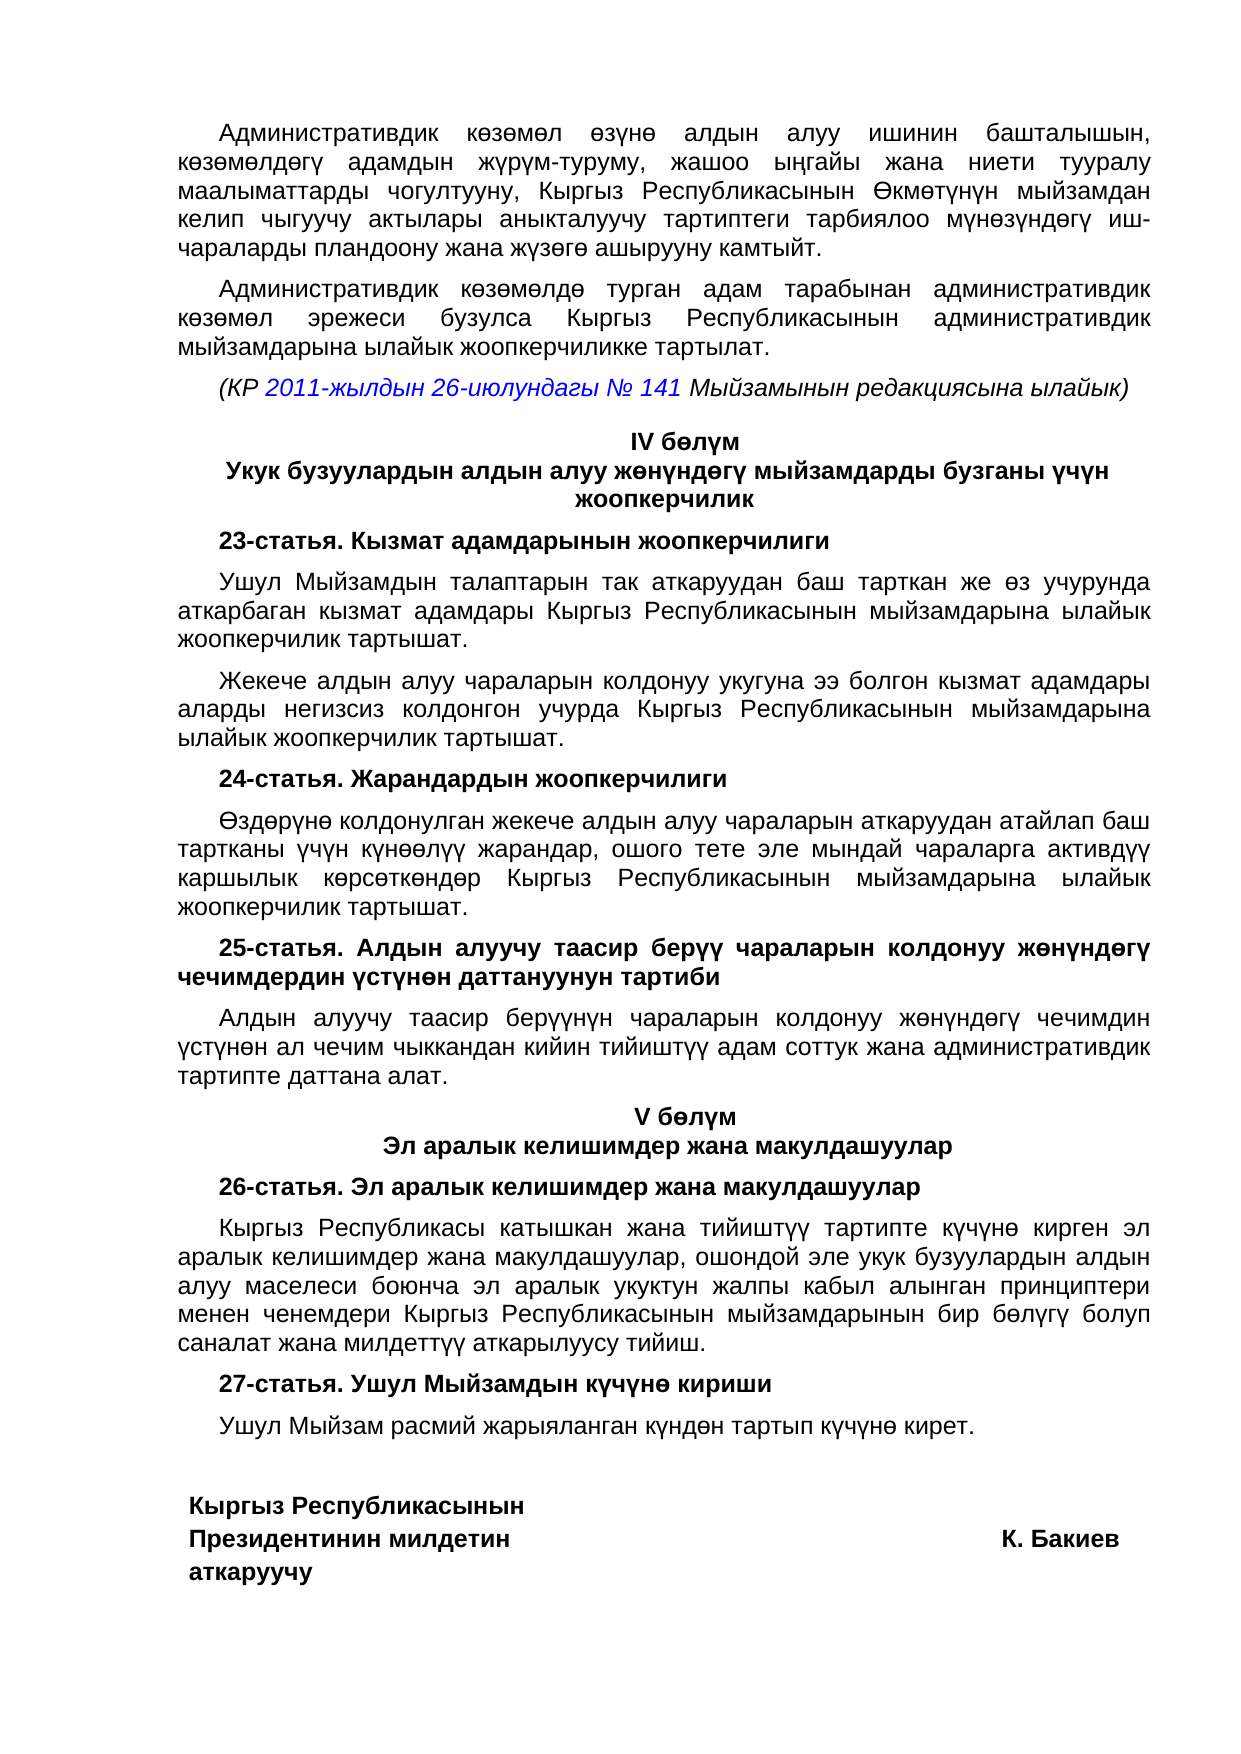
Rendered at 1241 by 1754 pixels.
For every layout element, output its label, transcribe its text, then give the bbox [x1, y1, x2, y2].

text 23-статья. Кызмат адамдарынын жоопкерчилиги [177, 526, 1152, 554]
text 25-статья. Алдын алуучу таасир берүү чараларын колдонуу жөнүндөгү чечимдердин үстүнөн даттануунун тартиби [177, 933, 1152, 991]
text Административдик көзөмөл өзүнө алдын алуу ишинин башталышын, көзөмөлдөгү адамдын жүрүм-туруму, жашоо ыңгайы жана ниети тууралу маалыматтарды чогултууну, Кыргыз Республикасынын Өкмөтүнүн мыйзамдан келип чыгуучу актылары аныкталуучу тартиптеги тарбиялоо мүнөзүндөгү иш-чараларды пландоону жана жүзөгө ашырууну камтыйт. [177, 118, 1152, 262]
text V бөлүм Эл аралык келишимдер жана макулдашуулар [177, 1102, 1152, 1159]
text (КР 2011-жылдын 26-июлундагы № 141 Мыйзамынын редакциясына ылайык) [177, 373, 1152, 402]
table_header Кыргыз Республикасынын Президентинин милдетин аткаруучу [177, 1491, 711, 1590]
text 26-статья. Эл аралык келишимдер жана макулдашуулар [177, 1172, 1152, 1201]
text Алдын алуучу таасир берүүнүн чараларын колдонуу жөнүндөгү чечимдин үстүнөн ал чечим чыккандан кийин тийиштүү адам соттук жана административдик тартипте даттана алат. [177, 1003, 1152, 1089]
text Административдик көзөмөлдө турган адам тарабынан административдик көзөмөл эрежеси бузулса Кыргыз Республикасынын административдик мыйзамдарына ылайык жоопкерчиликке тартылат. [177, 274, 1152, 361]
text Ушул Мыйзам расмий жарыяланган күндөн тартып күчүнө кирет. [177, 1411, 1152, 1439]
table_header К. Бакиев [711, 1491, 1152, 1590]
text Кыргыз Республикасы катышкан жана тийиштүү тартипте күчүнө кирген эл аралык келишимдер жана макулдашуулар, ошондой эле укук бузуулардын алдын алуу маселеси боюнча эл аралык укуктун жалпы кабыл алынган принциптери менен ченемдери Кыргыз Республикасынын мыйзамдарынын бир бөлүгү болуп саналат жана милдеттүү аткарылуусу тийиш. [177, 1213, 1152, 1357]
text Өздөрүнө колдонулган жекече алдын алуу чараларын аткаруудан атайлап баш тартканы үчүн күнөөлүү жарандар, ошого тете эле мындай чараларга активдүү каршылык көрсөткөндөр Кыргыз Республикасынын мыйзамдарына ылайык жоопкерчилик тартышат. [177, 806, 1152, 921]
text IV бөлүм Укук бузуулардын алдын алуу жөнүндөгү мыйзамдарды бузганы үчүн жоопкерчилик [177, 427, 1152, 513]
text 24-статья. Жарандардын жоопкерчилиги [177, 764, 1152, 793]
text 27-статья. Ушул Мыйзамдын күчүнө кириши [177, 1369, 1152, 1398]
text Жекече алдын алуу чараларын колдонуу укугуна ээ болгон кызмат адамдары аларды негизсиз колдонгон учурда Кыргыз Республикасынын мыйзамдарына ылайык жоопкерчилик тартышат. [177, 666, 1152, 752]
text Ушул Мыйзамдын талаптарын так аткаруудан баш тарткан же өз учурунда аткарбаган кызмат адамдары Кыргыз Республикасынын мыйзамдарына ылайык жоопкерчилик тартышат. [177, 567, 1152, 653]
